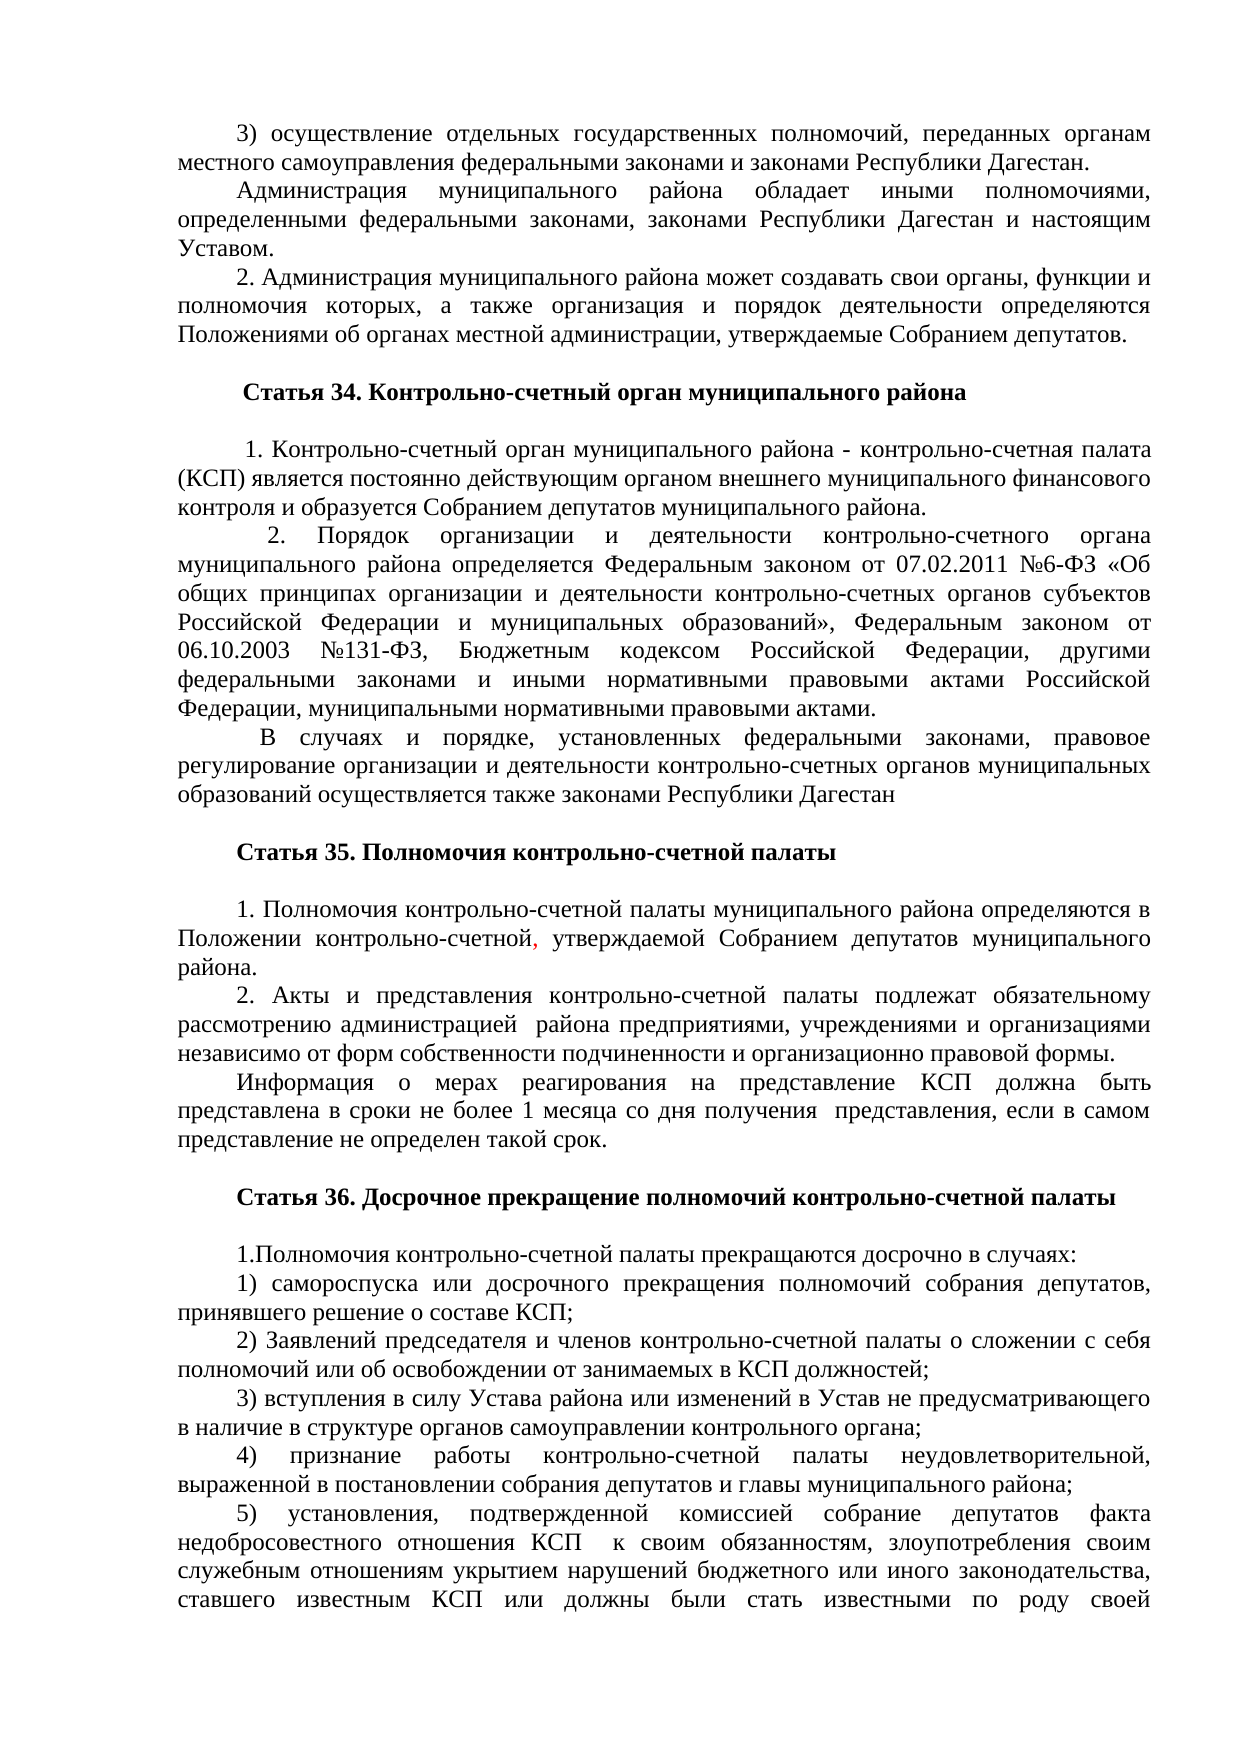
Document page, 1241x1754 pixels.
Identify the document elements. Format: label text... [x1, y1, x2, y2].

text 1. Полномочия контрольно-счетной палаты муниципального района определяются в Положении контрольно-счетной, утверждаемой Собранием депутатов муниципального района. [177, 894, 1152, 981]
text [177, 1498, 1152, 1613]
text 2. Администрация муниципального района может создавать свои органы, функции и полномочия которых, а также организация и порядок деятельности определяются Положениями об органах местной администрации, утверждаемые Собранием депутатов. [177, 262, 1152, 348]
text Информация о мерах реагирования на представление КСП должна быть представлена в сроки не более 1 месяца со дня получения представления, если в самом представление не определен такой срок. [177, 1067, 1152, 1153]
text 1. Контрольно-счетный орган муниципального района - контрольно-счетная палата (КСП) является постоянно действующим органом внешнего муниципального финансового контроля и образуется Собранием депутатов муниципального района. [177, 434, 1152, 521]
text 2. Акты и представления контрольно-счетной палаты подлежат обязательному рассмотрению администрацией района предприятиями, учреждениями и организациями независимо от форм собственности подчиненности и организационно правовой формы. [177, 981, 1152, 1067]
text 2) Заявлений председателя и членов контрольно-счетной палаты о сложении с себя полномочий или об освобождении от занимаемых в КСП должностей; [177, 1326, 1152, 1383]
text 2. Порядок организации и деятельности контрольно-счетного органа муниципального района определяется Федеральным законом от 07.02.2011 №6-ФЗ «Об общих принципах организации и деятельности контрольно-счетных органов субъектов Российской Федерации и муниципальных образований», Федеральным законом от 06.10.2003 №131-ФЗ, Бюджетным кодексом Российской Федерации, другими федеральными законами и иными нормативными правовыми актами Российской Федерации, муниципальными нормативными правовыми актами. [177, 521, 1152, 722]
text 4) признание работы контрольно-счетной палаты неудовлетворительной, выраженной в постановлении собрания депутатов и главы муниципального района; [177, 1441, 1152, 1498]
text Статья 35. Полномочия контрольно-счетной палаты [177, 837, 1152, 866]
text Статья 36. Досрочное прекращение полномочий контрольно-счетной палаты [177, 1182, 1152, 1211]
text Статья 34. Контрольно-счетный орган муниципального района [177, 377, 1152, 406]
text 3) вступления в силу Устава района или изменений в Устав не предусматривающего в наличие в структуре органов самоуправлении контрольного органа; [177, 1383, 1152, 1441]
text 1.Полномочия контрольно-счетной палаты прекращаются досрочно в случаях: [177, 1239, 1152, 1268]
text В случаях и порядке, установленных федеральными законами, правовое регулирование организации и деятельности контрольно-счетных органов муниципальных образований осуществляется также законами Республики Дагестан [177, 722, 1152, 808]
text 1) самороспуска или досрочного прекращения полномочий собрания депутатов, принявшего решение о составе КСП; [177, 1268, 1152, 1326]
text 3) осуществление отдельных государственных полномочий, переданных органам местного самоуправления федеральными законами и законами Республики Дагестан. [177, 118, 1152, 176]
text Администрация муниципального района обладает иными полномочиями, определенными федеральными законами, законами Республики Дагестан и настоящим Уставом. [177, 176, 1152, 262]
